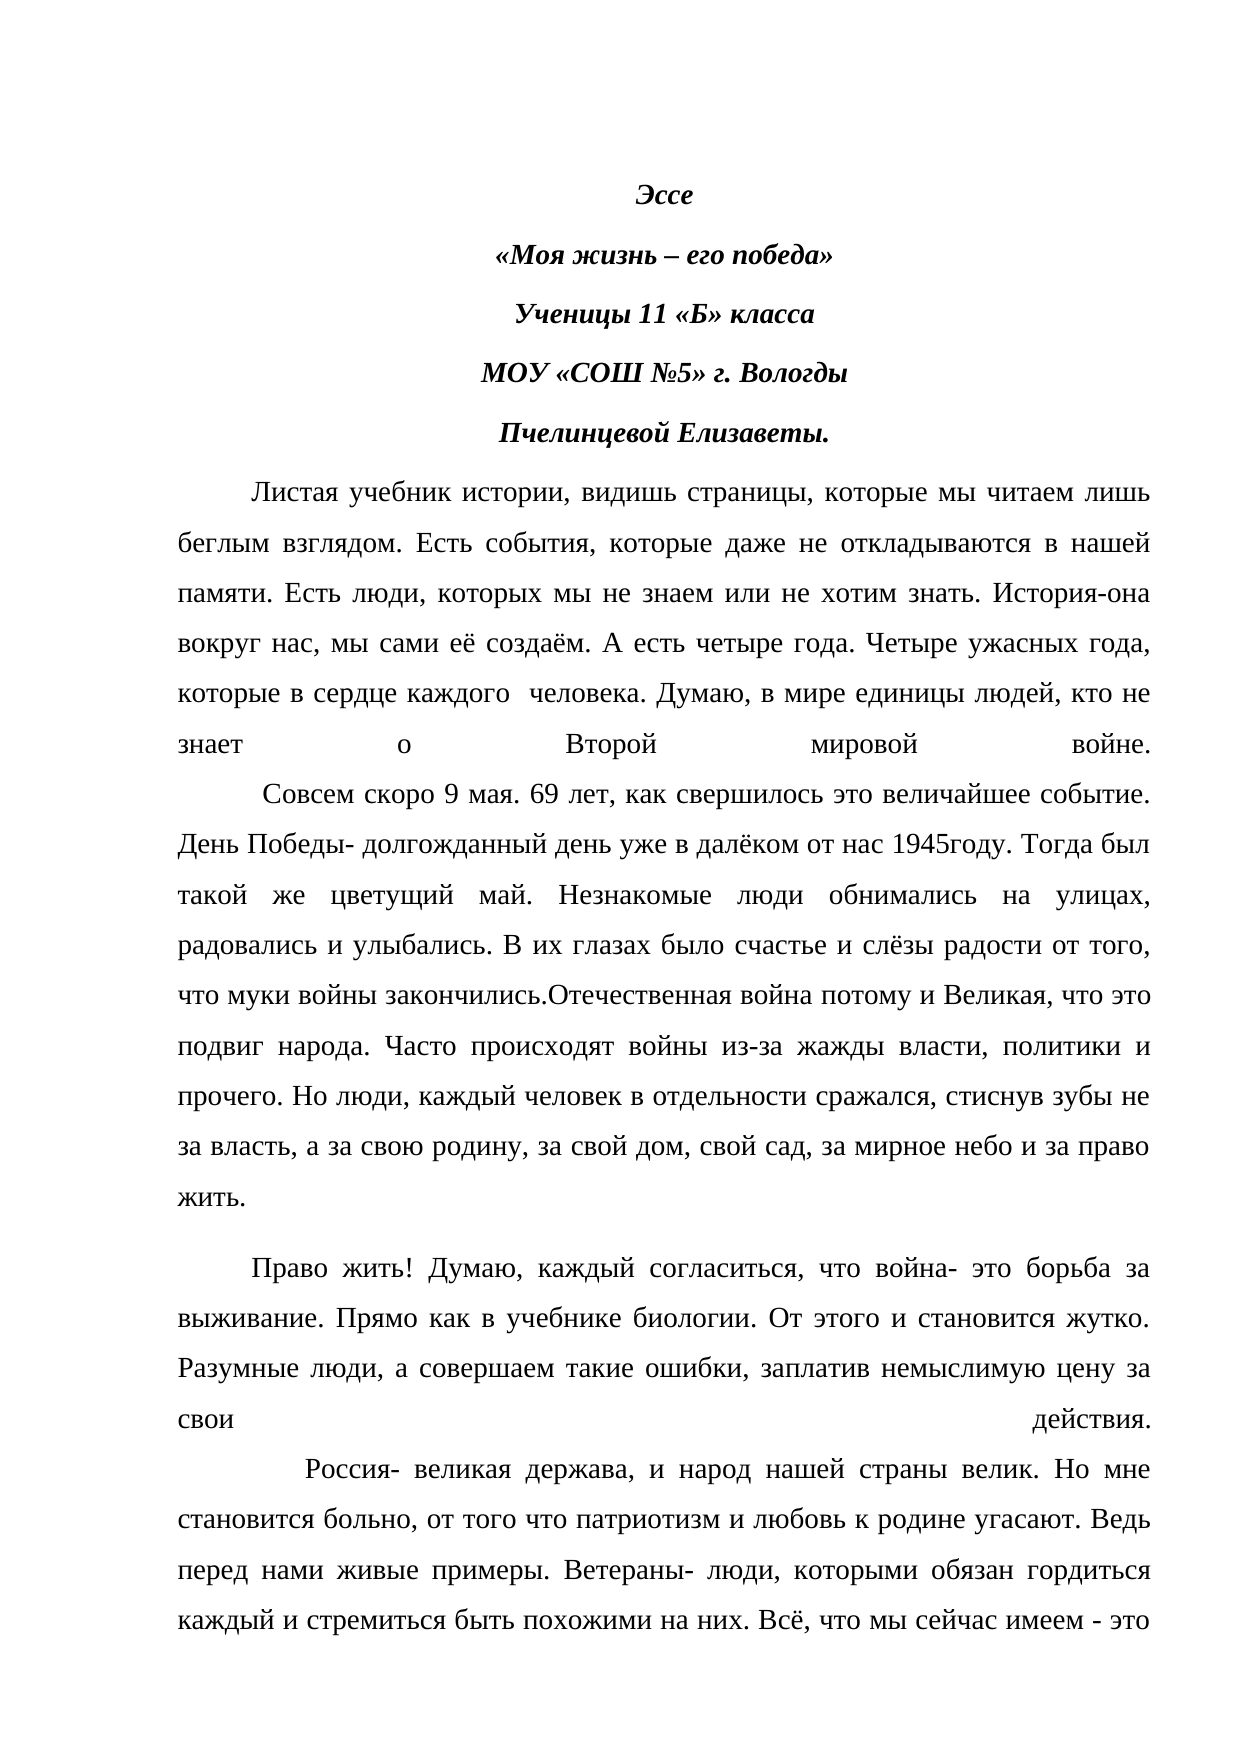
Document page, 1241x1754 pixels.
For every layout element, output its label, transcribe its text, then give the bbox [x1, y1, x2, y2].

text Пчелинцевой Елизаветы. [177, 415, 1152, 448]
text Ученицы 11 «Б» класса [177, 296, 1152, 330]
text «Моя жизнь – его победа» [177, 237, 1152, 270]
text Эссе [177, 177, 1152, 211]
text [177, 1250, 1152, 1636]
text Листая учебник истории, видишь страницы, которые мы читаем лишь беглым взглядом. Есть события, которые даже не откладываются в нашей памяти. Есть люди, которых мы не знаем или не хотим знать. История-она вокруг нас, мы сами её создаём. А есть четыре года. Четыре ужасных года, которые в сердце каждого человека. Думаю, в мире единицы людей, кто не знает о Второй мировой войне. Совсем скоро 9 мая. 69 лет, как свершилось это величайшее событие. День Победы- долгожданный день уже в далёком от нас 1945году. Тогда был такой же цветущий май. Незнакомые люди обнимались на улицах, радовались и улыбались. В их глазах было счастье и слёзы радости от того, что муки войны закончились.Отечественная война потому и Великая, что это подвиг народа. Часто происходят войны из-за жажды власти, политики и прочего. Но люди, каждый человек в отдельности сражался, стиснув зубы не за власть, а за свою родину, за свой дом, свой сад, за мирное небо и за право жить. [177, 474, 1152, 1212]
text МОУ «СОШ №5» г. Вологды [177, 356, 1152, 389]
